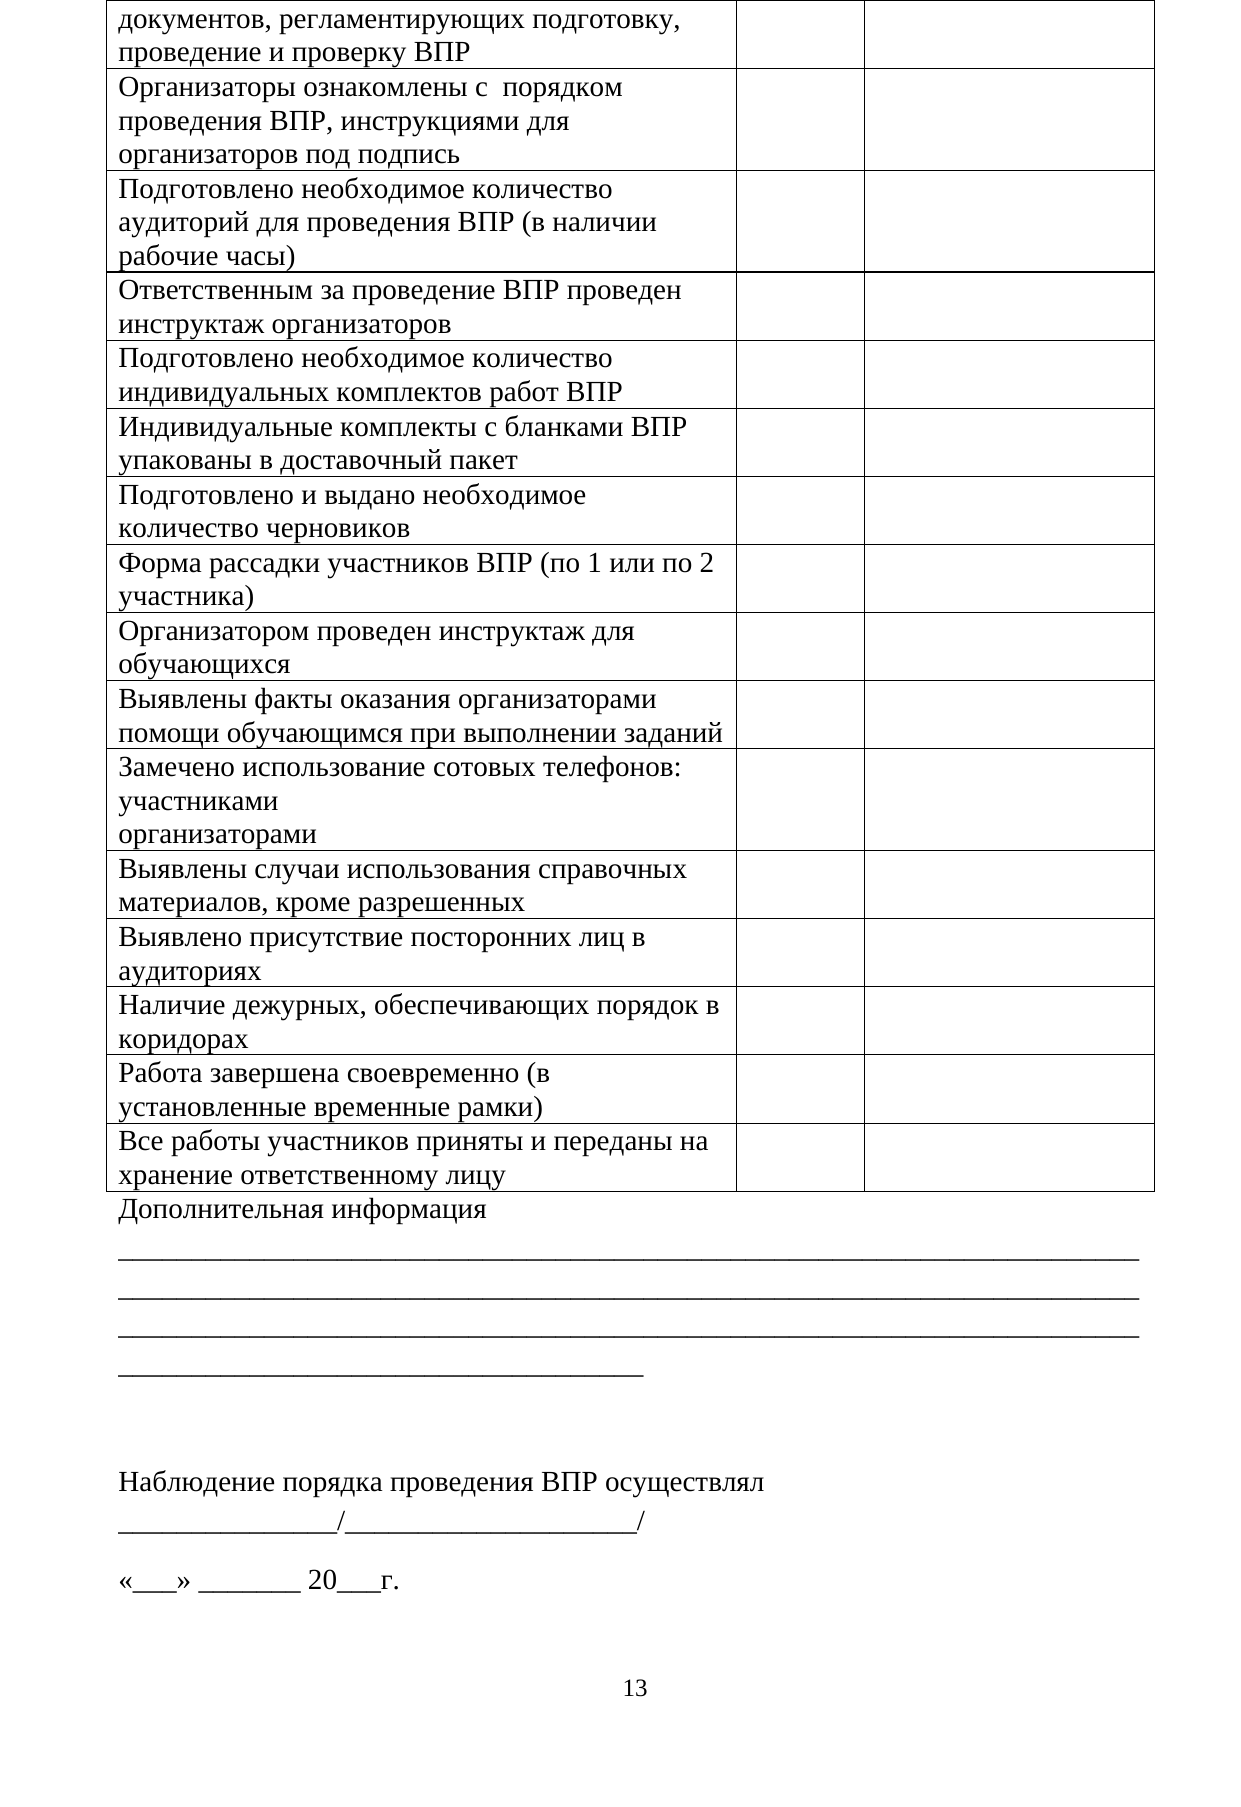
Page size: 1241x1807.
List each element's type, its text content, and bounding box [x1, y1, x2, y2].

text Дополнительная информация ______________________________________________________________________________________________________________________________________________________________________________________________________________________________________________________ [118, 1192, 1152, 1379]
table_cell [737, 1, 864, 68]
table_cell [865, 851, 1154, 918]
table_cell [737, 613, 864, 680]
table_cell [737, 69, 864, 170]
table_cell [865, 613, 1154, 680]
table_cell Замечено использование сотовых телефонов: участниками организаторами [107, 749, 736, 850]
table_cell [865, 987, 1154, 1054]
table_cell Все работы участников приняты и переданы на хранение ответственному лицу [107, 1124, 736, 1191]
table_cell Ответственным за проведение ВПР проведен инструктаж организаторов [107, 273, 736, 339]
table_cell [865, 919, 1154, 986]
table_cell [865, 171, 1154, 271]
table_cell [865, 477, 1154, 544]
table_cell [865, 69, 1154, 170]
table_cell Выявлено присутствие посторонних лиц в аудиториях [107, 919, 736, 986]
table_cell [865, 341, 1154, 408]
table_cell [737, 1124, 864, 1191]
text Наблюдение порядка проведения ВПР осуществлял _______________/____________________/ [118, 1464, 1152, 1537]
table_cell Индивидуальные комплекты с бланками ВПР упакованы в доставочный пакет [107, 409, 736, 476]
table_cell [865, 545, 1154, 612]
table_cell Работа завершена своевременно (в установленные временные рамки) [107, 1055, 736, 1122]
table_cell [865, 409, 1154, 476]
table_cell [737, 1055, 864, 1122]
table_cell [865, 749, 1154, 850]
table_cell [865, 681, 1154, 748]
table_cell [865, 273, 1154, 339]
table_cell [865, 1, 1154, 68]
table_cell [737, 987, 864, 1054]
table_cell [737, 545, 864, 612]
table_cell [737, 273, 864, 339]
table_cell [737, 919, 864, 986]
table_cell Подготовлено необходимое количество аудиторий для проведения ВПР (в наличии рабочие часы) [107, 171, 736, 271]
table_cell Подготовлено необходимое количество индивидуальных комплектов работ ВПР [107, 341, 736, 408]
text «___» _______ 20___г. [118, 1562, 1152, 1596]
table_cell [737, 749, 864, 850]
table_cell [865, 1055, 1154, 1122]
table_cell Подготовлено и выдано необходимое количество черновиков [107, 477, 736, 544]
table_cell [737, 409, 864, 476]
table_cell Форма рассадки участников ВПР (по 1 или по 2 участника) [107, 545, 736, 612]
table_cell Выявлены случаи использования справочных материалов, кроме разрешенных [107, 851, 736, 918]
table_cell [737, 341, 864, 408]
table_cell [737, 851, 864, 918]
table_cell [865, 1124, 1154, 1191]
table_cell Наличие дежурных, обеспечивающих порядок в коридорах [107, 987, 736, 1054]
table_cell Организатором проведен инструктаж для обучающихся [107, 613, 736, 680]
table_cell [737, 477, 864, 544]
table_cell Выявлены факты оказания организаторами помощи обучающимся при выполнении заданий [107, 681, 736, 748]
table_cell [737, 681, 864, 748]
table_cell [737, 171, 864, 271]
table_cell Организаторы ознакомлены с порядком проведения ВПР, инструкциями для организаторов под подпись [107, 69, 736, 170]
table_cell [107, 1, 736, 68]
